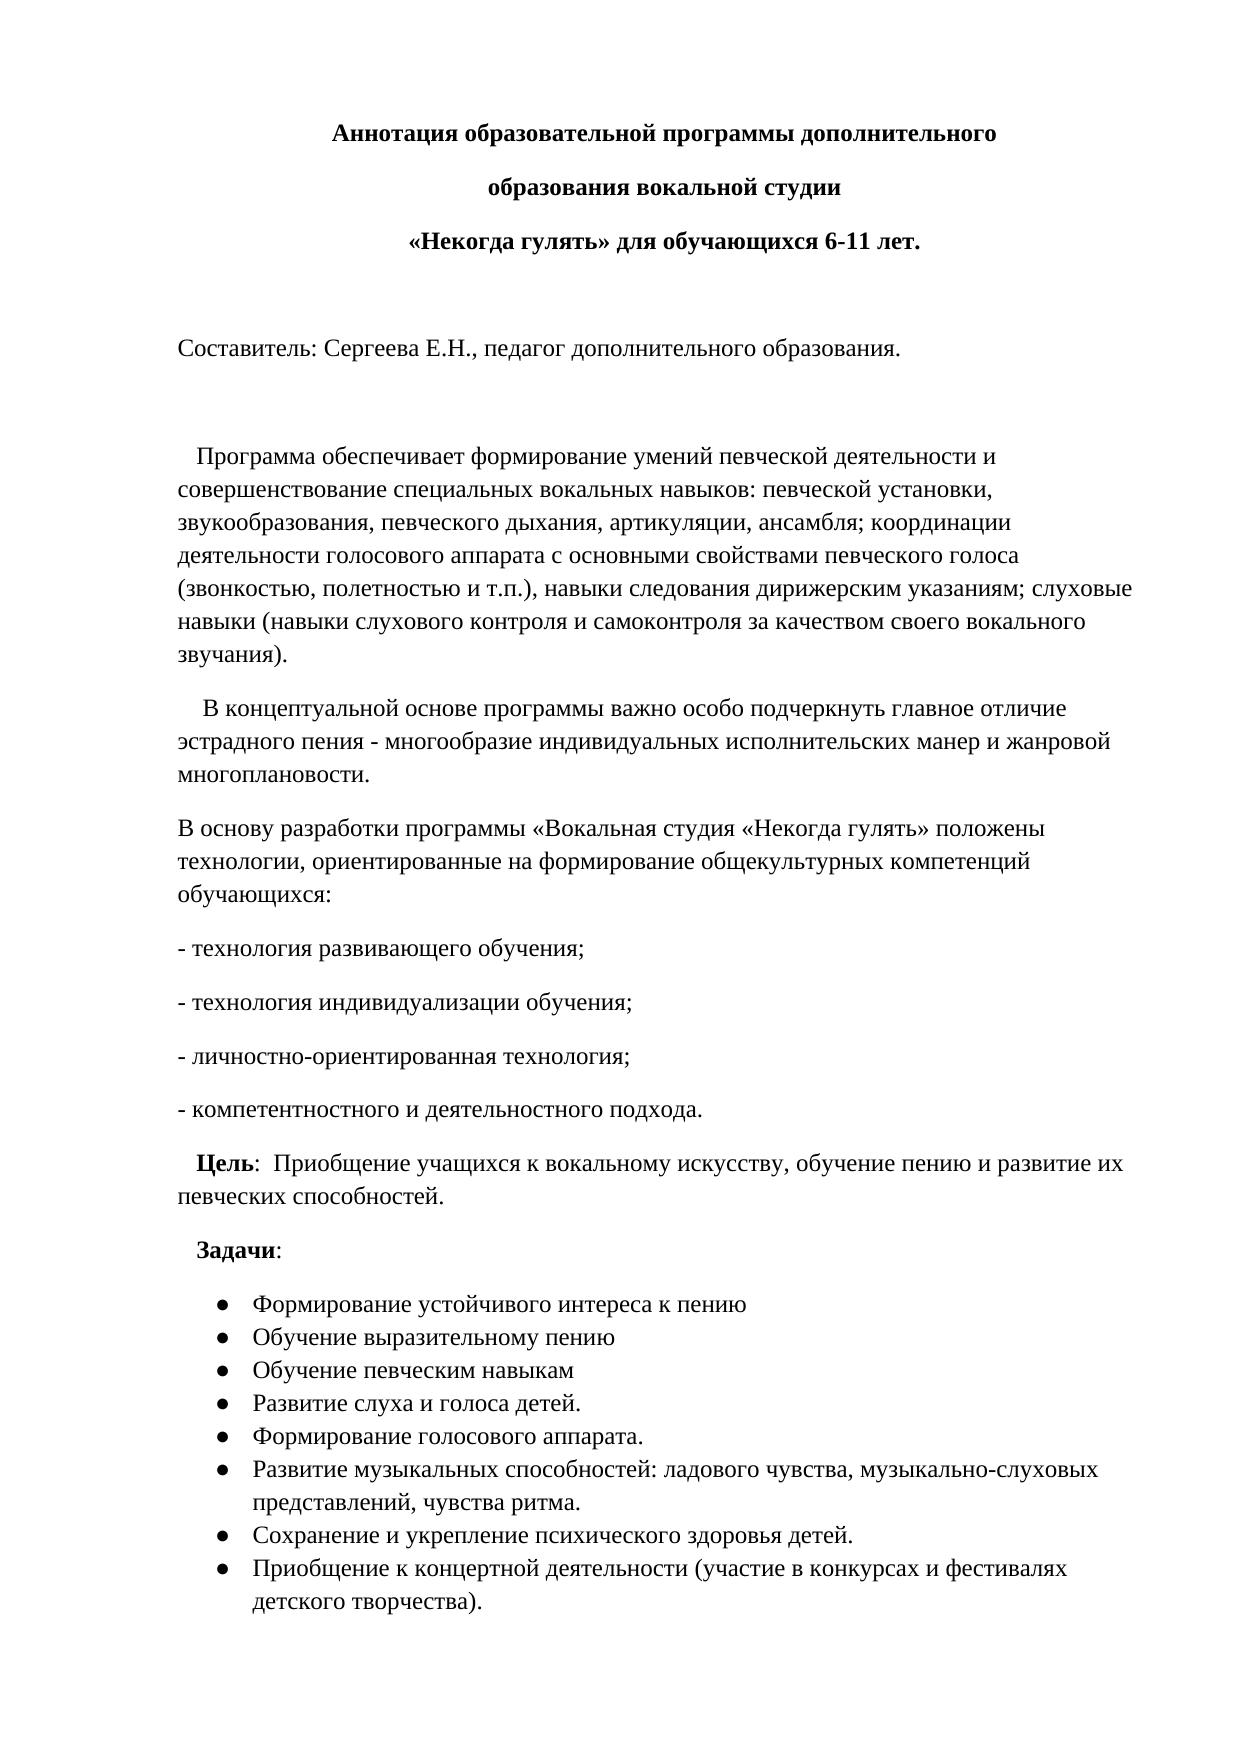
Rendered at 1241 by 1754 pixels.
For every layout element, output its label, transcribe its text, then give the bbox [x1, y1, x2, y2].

list Сохранение и укрепление психического здоровья детей. [215, 1520, 1152, 1549]
text В основу разработки программы «Вокальная студия «Некогда гулять» положены технологии, ориентированные на формирование общекультурных компетенций обучающихся: [177, 813, 1152, 908]
list Обучение выразительному пению [215, 1322, 1152, 1351]
text Задачи: [177, 1235, 1152, 1264]
list Приобщение к концертной деятельности (участие в конкурсах и фестивалях детского творчества). [215, 1553, 1152, 1615]
list Развитие слуха и голоса детей. [215, 1388, 1152, 1417]
text - компетентностного и деятельностного подхода. [177, 1094, 1152, 1123]
text «Некогда гулять» для обучающихся 6-11 лет. [177, 226, 1152, 254]
list Формирование голосового аппарата. [215, 1421, 1152, 1450]
text Составитель: Сергеева Е.Н., педагог дополнительного образования. [177, 333, 1152, 362]
text - личностно-ориентированная технология; [177, 1041, 1152, 1069]
list Формирование устойчивого интереса к пению [215, 1289, 1152, 1318]
text Программа обеспечивает формирование умений певческой деятельности и совершенствование специальных вокальных навыков: певческой установки, звукообразования, певческого дыхания, артикуляции, ансамбля; координации деятельности голосового аппарата с основными свойствами певческого голоса (звонкостью, полетностью и т.п.), навыки следования дирижерским указаниям; слуховые навыки (навыки слухового контроля и самоконтроля за качеством своего вокального звучания). [177, 441, 1152, 668]
list Обучение певческим навыкам [215, 1355, 1152, 1384]
text - технология развивающего обучения; [177, 933, 1152, 962]
text Цель: Приобщение учащихся к вокальному искусству, обучение пению и развитие их певческих способностей. [177, 1148, 1152, 1210]
text В концептуальной основе программы важно особо подчеркнуть главное отличие эстрадного пения - многообразие индивидуальных исполнительских манер и жанровой многоплановости. [177, 693, 1152, 788]
list Развитие музыкальных способностей: ладового чувства, музыкально-слуховых представлений, чувства ритма. [215, 1454, 1152, 1516]
text образования вокальной студии [177, 172, 1152, 201]
text Аннотация образовательной программы дополнительного [177, 118, 1152, 147]
text - технология индивидуализации обучения; [177, 987, 1152, 1016]
